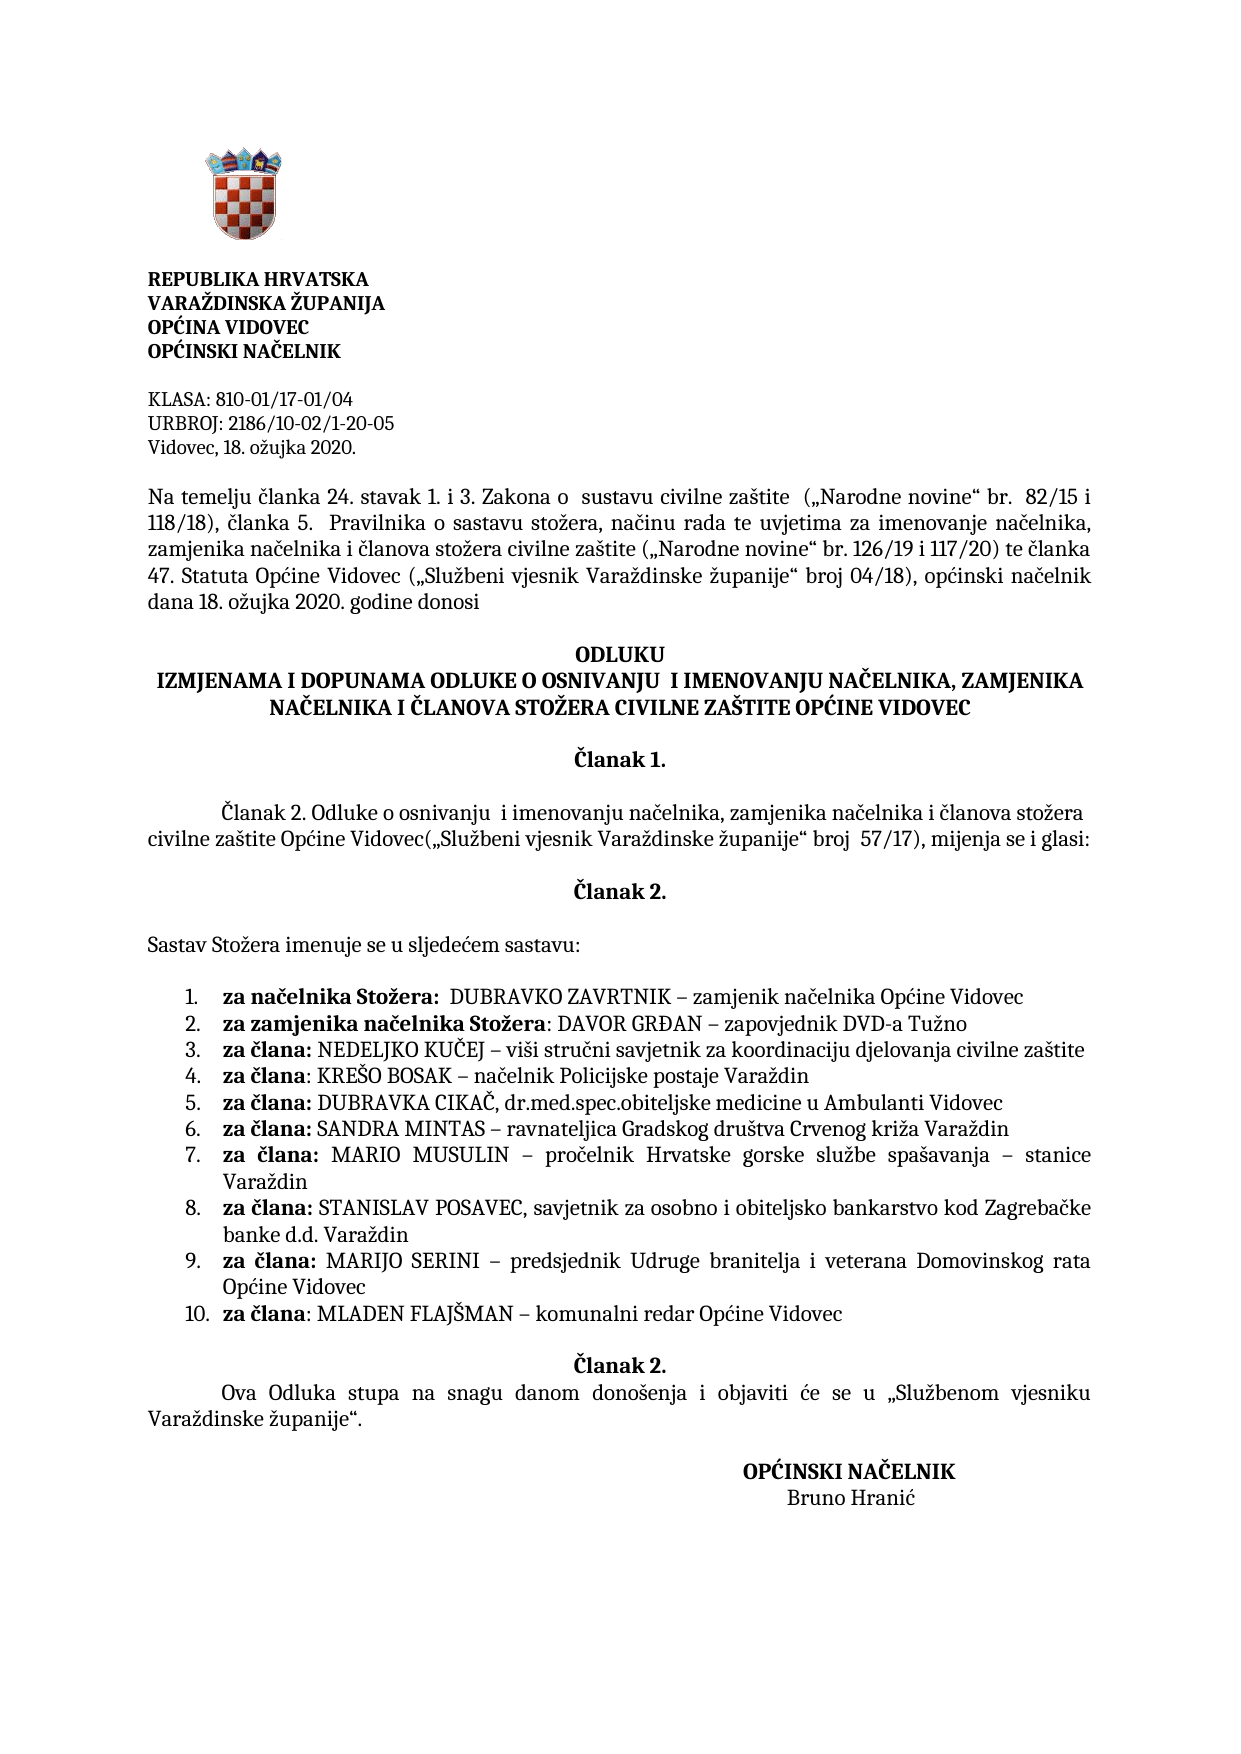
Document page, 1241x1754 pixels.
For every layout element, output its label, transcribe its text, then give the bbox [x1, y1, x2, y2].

list za člana: MARIO MUSULIN – pročelnik Hrvatske gorske službe spašavanja – stanice Varaždin [185, 1142, 1093, 1195]
text Ova Odluka stupa na snagu danom donošenja i objaviti će se u „Službenom vjesniku Varaždinske županije“. [148, 1379, 1093, 1432]
text OPĆINA VIDOVEC [148, 316, 1093, 340]
list za zamjenika načelnika Stožera: DAVOR GRĐAN – zapovjednik DVD-a Tužno [185, 1011, 1093, 1037]
text Članak 2. [148, 1353, 1093, 1379]
text Članak 2. [148, 879, 1093, 905]
text REPUBLIKA HRVATSKA [148, 268, 1093, 292]
list za člana: MARIJO SERINI – predsjednik Udruge branitelja i veterana Domovinskog rata Općine Vidovec [185, 1248, 1093, 1300]
list za člana: STANISLAV POSAVEC, savjetnik za osobno i obiteljsko bankarstvo kod Zagrebačke banke d.d. Varaždin [185, 1195, 1093, 1248]
text Članak 2. Odluke o osnivanju i imenovanju načelnika, zamjenika načelnika i članova stožera civilne zaštite Općine Vidovec(„Službeni vjesnik Varaždinske županije“ broj 57/17), mijenja se i glasi: [148, 800, 1093, 852]
text KLASA: 810-01/17-01/04 [148, 388, 1093, 412]
text OPĆINSKI NAČELNIK [148, 1458, 1093, 1485]
text Vidovec, 18. ožujka 2020. [148, 436, 1093, 459]
text Sastav Stožera imenuje se u sljedećem sastavu: [148, 931, 1093, 958]
text Na temelju članka 24. stavak 1. i 3. Zakona o sustavu civilne zaštite („Narodne novine“ br. 82/15 i 118/18), članka 5. Pravilnika o sastavu stožera, načinu rada te uvjetima za imenovanje načelnika, zamjenika načelnika i članova stožera civilne zaštite („Narodne novine“ br. 126/19 i 117/20) te članka 47. Statuta Općine Vidovec („Službeni vjesnik Varaždinske županije“ broj 04/18), općinski načelnik dana 18. ožujka 2020. godine donosi [148, 483, 1093, 615]
text Članak 1. [148, 747, 1093, 773]
list za člana: MLADEN FLAJŠMAN – komunalni redar Općine Vidovec [185, 1300, 1093, 1327]
text IZMJENAMA I DOPUNAMA ODLUKE O OSNIVANJU I IMENOVANJU NAČELNIKA, ZAMJENIKA NAČELNIKA I ČLANOVA STOŽERA CIVILNE ZAŠTITE OPĆINE VIDOVEC [148, 668, 1093, 721]
picture [205, 147, 282, 240]
text VARAŽDINSKA ŽUPANIJA [148, 292, 1093, 316]
text ODLUKU [148, 642, 1093, 668]
list za načelnika Stožera: DUBRAVKO ZAVRTNIK – zamjenik načelnika Općine Vidovec [185, 984, 1093, 1011]
text Bruno Hranić [148, 1485, 1093, 1511]
list za člana: DUBRAVKA CIKAČ, dr.med.spec.obiteljske medicine u Ambulanti Vidovec [185, 1089, 1093, 1116]
list za člana: SANDRA MINTAS – ravnateljica Gradskog društva Crvenog križa Varaždin [185, 1116, 1093, 1142]
text OPĆINSKI NAČELNIK [148, 340, 1093, 364]
list za člana: NEDELJKO KUČEJ – viši stručni savjetnik za koordinaciju djelovanja civilne zaštite [185, 1037, 1093, 1063]
text URBROJ: 2186/10-02/1-20-05 [148, 412, 1093, 436]
list za člana: KREŠO BOSAK – načelnik Policijske postaje Varaždin [185, 1063, 1093, 1089]
